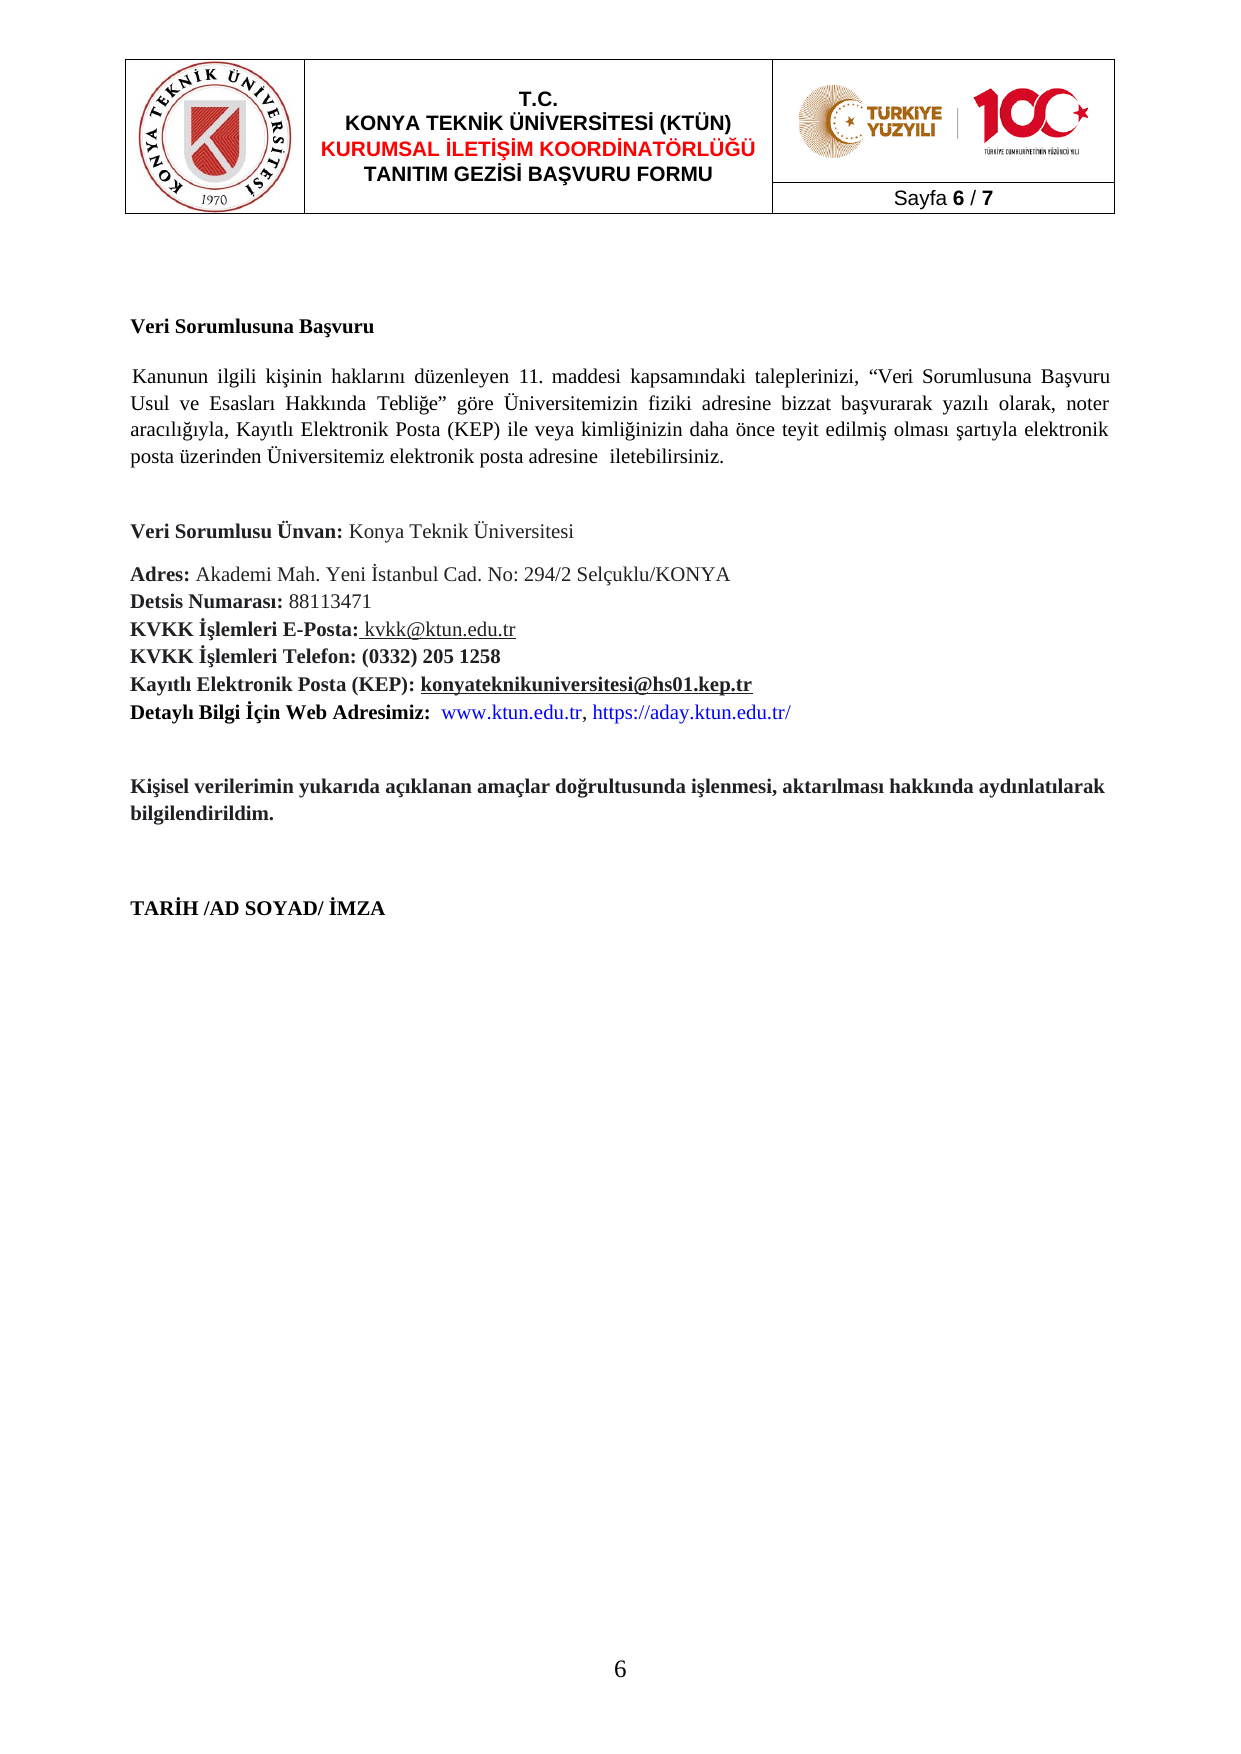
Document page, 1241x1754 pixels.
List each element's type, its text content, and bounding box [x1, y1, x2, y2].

picture [136, 60, 293, 213]
text Kayıtlı Elektronik Posta (KEP): konyateknikuniversitesi@hs01.kep.tr [130, 672, 1122, 696]
text Detaylı Bilgi İçin Web Adresimiz: www.ktun.edu.tr, https://aday.ktun.edu.tr/ [130, 700, 1122, 724]
picture [798, 85, 1089, 158]
text Kanunun ilgili kişinin haklarını düzenleyen 11. maddesi kapsamındaki taleplerinizi, “Veri Sorumlusuna Başvuru Usul ve Esasları Hakkında Tebliğe” göre Üniversitemizin fiziki adresine bizzat başvurarak yazılı olarak, noter aracılığıyla, Kayıtlı Elektronik Posta (KEP) ile veya kimliğinizin daha önce teyit edilmiş olması şartıyla elektronik posta üzerinden Üniversitemiz elektronik posta adresine iletebilirsiniz. [130, 364, 1110, 468]
text Adres: Akademi Mah. Yeni İstanbul Cad. No: 294/2 Selçuklu/KONYA [130, 562, 1122, 586]
text KVKK İşlemleri E-Posta: kvkk@ktun.edu.tr [130, 617, 613, 641]
text Detsis Numarası: 88113471 [130, 589, 1122, 613]
text KVKK İşlemleri Telefon: (0332) 205 1258 [130, 644, 613, 668]
text Veri Sorumlusuna Başvuru [130, 314, 1107, 338]
text Veri Sorumlusu Ünvan: Konya Teknik Üniversitesi [130, 519, 1122, 543]
text Kişisel verilerimin yukarıda açıklanan amaçlar doğrultusunda işlenmesi, aktarılması hakkında aydınlatılarak bilgilendirildim. [130, 771, 1122, 826]
text TARİH /AD SOYAD/ İMZA [130, 896, 1122, 920]
